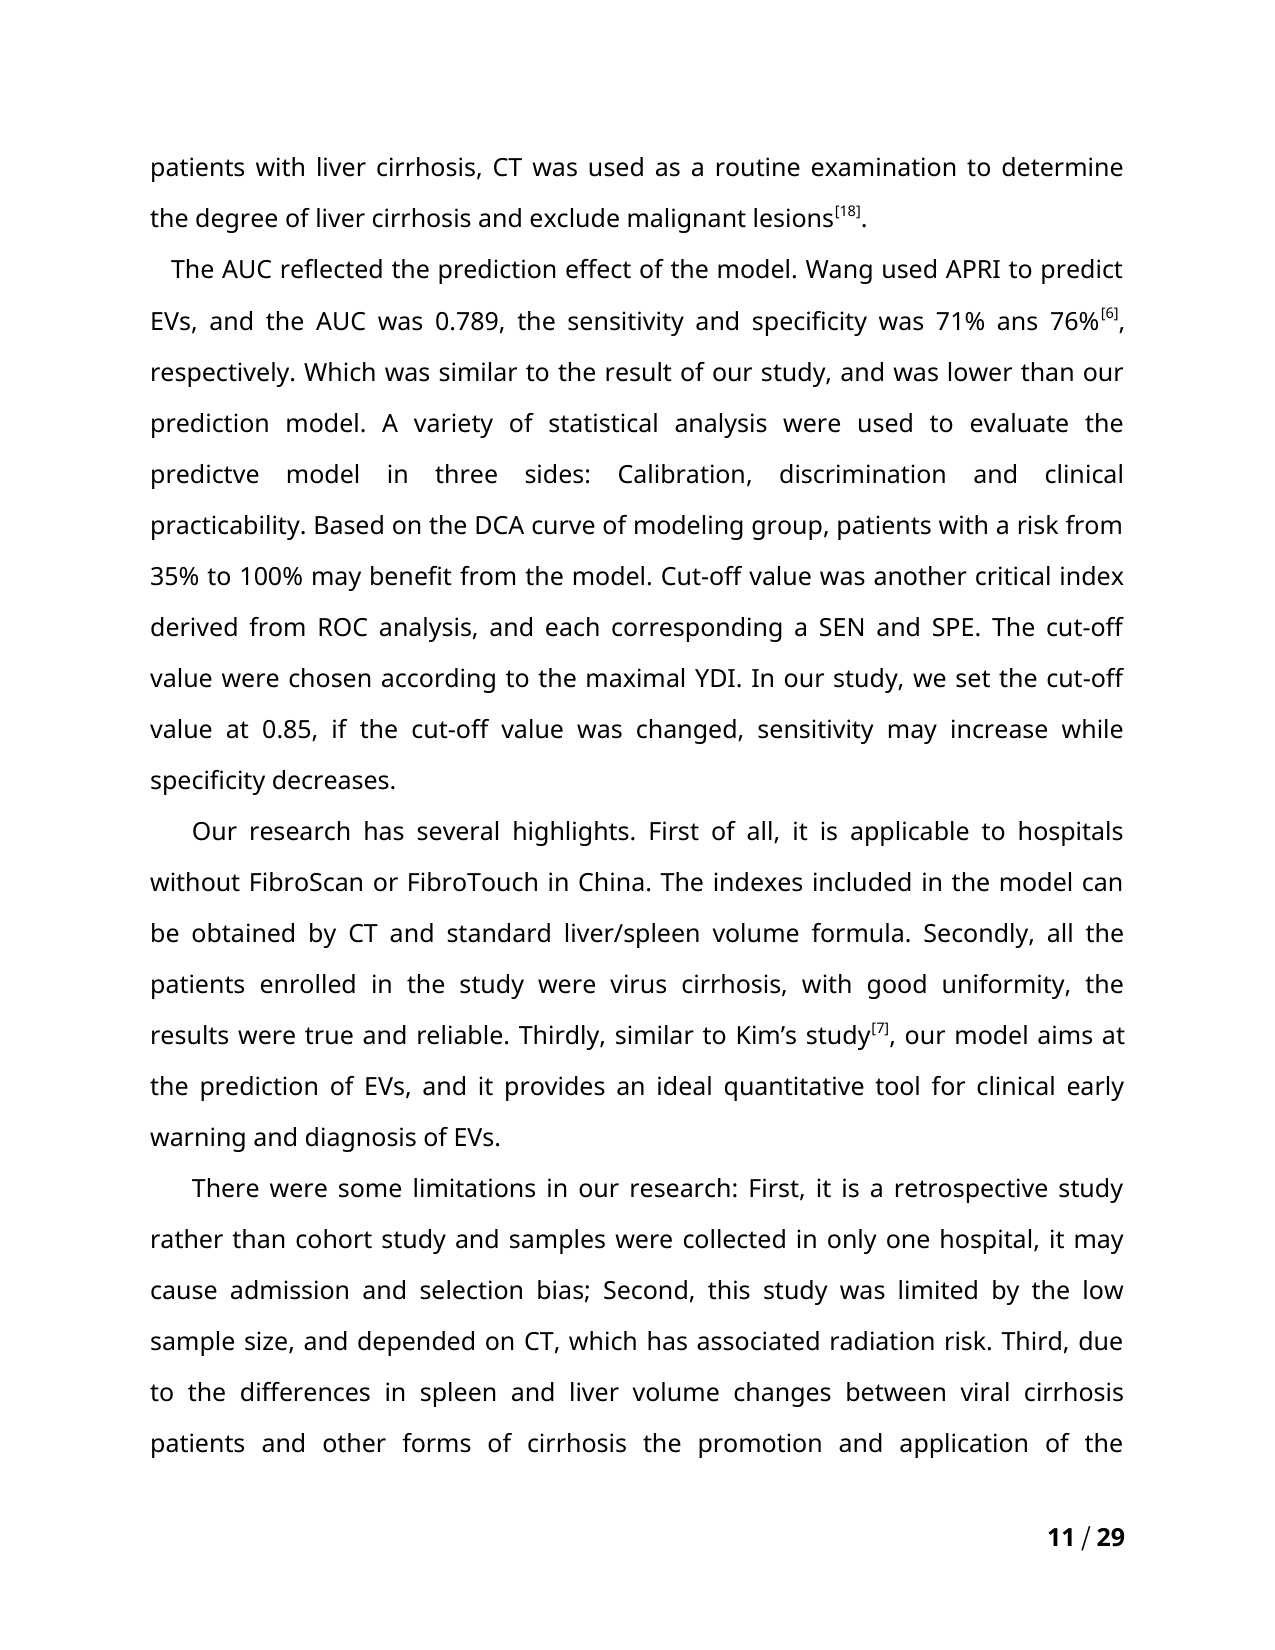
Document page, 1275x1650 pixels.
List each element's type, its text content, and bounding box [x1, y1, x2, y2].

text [150, 1171, 1125, 1460]
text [150, 150, 1125, 235]
text Our research has several highlights. First of all, it is applicable to hospitals without FibroScan or FibroTouch in China. The indexes included in the model can be obtained by CT and standard liver/spleen volume formula. Secondly, all the patients enrolled in the study were virus cirrhosis, with good uniformity, the results were true and reliable. Thirdly, similar to Kim’s study[7], our model aims at the prediction of EVs, and it provides an ideal quantitative tool for clinical early warning and diagnosis of EVs. [150, 813, 1125, 1154]
text The AUC reflected the prediction effect of the model. Wang used APRI to predict EVs, and the AUC was 0.789, the sensitivity and specificity was 71% ans 76%[6], respectively. Which was similar to the result of our study, and was lower than our prediction model. A variety of statistical analysis were used to evaluate the predictve model in three sides: Calibration, discrimination and clinical practicability. Based on the DCA curve of modeling group, patients with a risk from 35% to 100% may benefit from the model. Cut-off value was another critical index derived from ROC analysis, and each corresponding a SEN and SPE. The cut-off value were chosen according to the maximal YDI. In our study, we set the cut-off value at 0.85, if the cut-off value was changed, sensitivity may increase while specificity decreases. [150, 252, 1125, 797]
